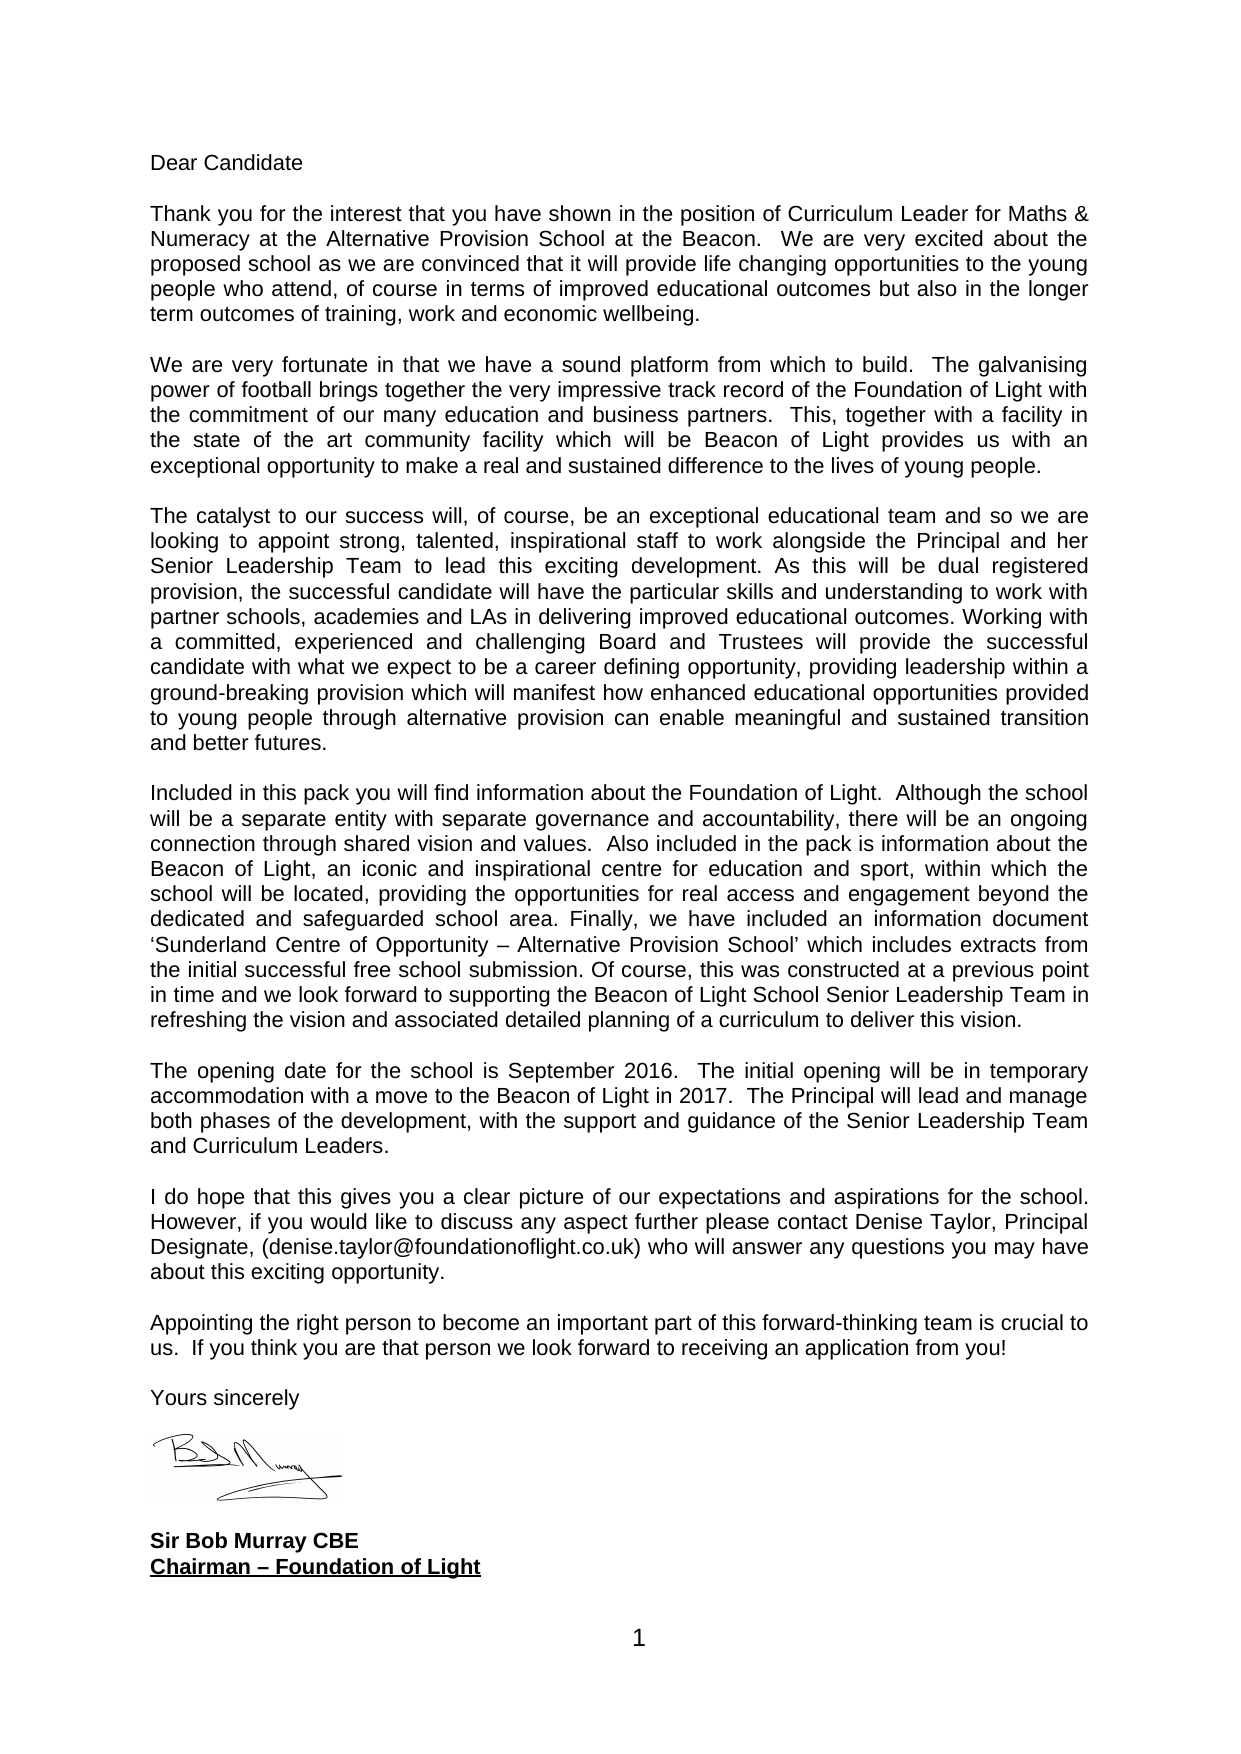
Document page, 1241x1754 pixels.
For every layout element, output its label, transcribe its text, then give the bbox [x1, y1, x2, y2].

picture [150, 1432, 346, 1504]
text Included in this pack you will find information about the Foundation of Light. Although the school will be a separate entity with separate governance and accountability, there will be an ongoing connection through shared vision and values. Also included in the pack is information about the Beacon of Light, an iconic and inspirational centre for education and sport, within which the school will be located, providing the opportunities for real access and engagement beyond the dedicated and safeguarded school area. Finally, we have included an information document ‘Sunderland Centre of Opportunity – Alternative Provision School’ which includes extracts from the initial successful free school submission. Of course, this was constructed at a previous point in time and we look forward to supporting the Beacon of Light School Senior Leadership Team in refreshing the vision and associated detailed planning of a curriculum to deliver this vision. [150, 780, 1090, 1032]
text Chairman – Foundation of Light [150, 1553, 1090, 1579]
text Appointing the right person to become an important part of this forward-thinking team is crucial to us. If you think you are that person we look forward to receiving an application from you! [150, 1309, 1090, 1360]
text The catalyst to our success will, of course, be an exceptional educational team and so we are looking to appoint strong, talented, inspirational staff to work alongside the Principal and her Senior Leadership Team to lead this exciting development. As this will be dual registered provision, the successful candidate will have the particular skills and understanding to work with partner schools, academies and LAs in delivering improved educational outcomes. Working with a committed, experienced and challenging Board and Trustees will provide the successful candidate with what we expect to be a career defining opportunity, providing leadership within a ground-breaking provision which will manifest how enhanced educational opportunities provided to young people through alternative provision can enable meaningful and sustained transition and better futures. [150, 503, 1090, 755]
text The opening date for the school is September 2016. The initial opening will be in temporary accommodation with a move to the Beacon of Light in 2017. The Principal will lead and manage both phases of the development, with the support and guidance of the Senior Leadership Team and Curriculum Leaders. [150, 1057, 1090, 1158]
text Dear Candidate [150, 150, 1090, 175]
text Thank you for the interest that you have shown in the position of Curriculum Leader for Maths & Numeracy at the Alternative Provision School at the Beacon. We are very excited about the proposed school as we are convinced that it will provide life changing opportunities to the young people who attend, of course in terms of improved educational outcomes but also in the longer term outcomes of training, work and economic wellbeing. [150, 200, 1090, 326]
text I do hope that this gives you a clear picture of our expectations and aspirations for the school. However, if you would like to discuss any aspect further please contact Denise Taylor, Principal Designate, (denise.taylor@foundationoflight.co.uk) who will answer any questions you may have about this exciting opportunity. [150, 1183, 1090, 1284]
text We are very fortunate in that we have a sound platform from which to build. The galvanising power of football brings together the very impressive track record of the Foundation of Light with the commitment of our many education and business partners. This, together with a facility in the state of the art community facility which will be Beacon of Light provides us with an exceptional opportunity to make a real and sustained difference to the lives of young people. [150, 352, 1090, 478]
text Yours sincerely [150, 1385, 1090, 1410]
text Sir Bob Murray CBE [150, 1528, 1090, 1553]
